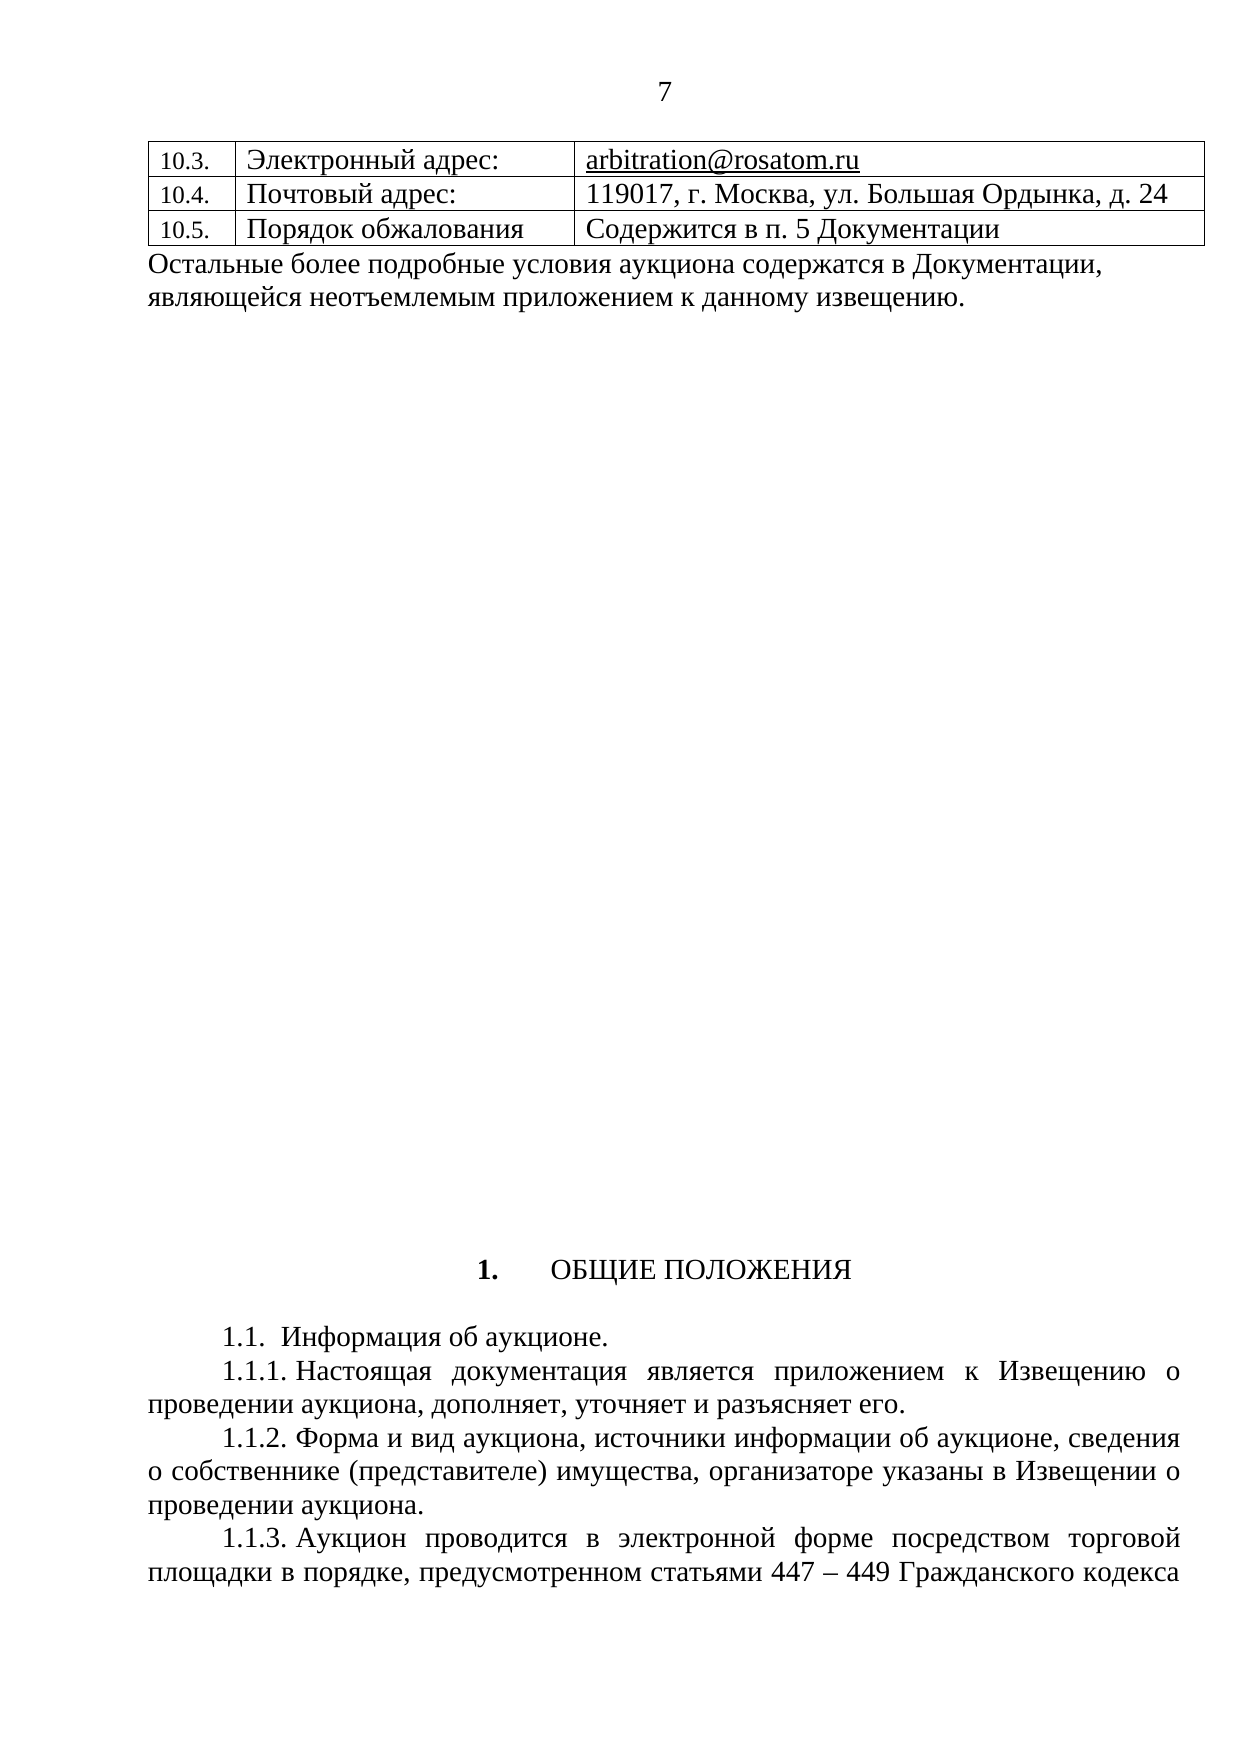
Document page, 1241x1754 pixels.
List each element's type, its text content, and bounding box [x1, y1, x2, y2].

table_cell [149, 177, 235, 210]
list Форма и вид аукциона, источники информации об аукционе, сведения о собственнике (представителе) имущества, организаторе указаны в Извещении о проведении аукциона. [148, 1420, 1181, 1520]
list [148, 1520, 1181, 1587]
table_cell Порядок обжалования [236, 211, 574, 245]
list Информация об аукционе. [148, 1319, 1181, 1353]
text Остальные более подробные условия аукциона содержатся в Документации, являющейся неотъемлемым приложением к данному извещению. [148, 246, 1181, 313]
table_cell arbitration@rosatom.ru [575, 142, 1204, 176]
list Общие положения [148, 1252, 1181, 1286]
table_cell [149, 211, 235, 245]
table_cell [149, 142, 235, 176]
table_cell Электронный адрес: [236, 142, 574, 176]
table_cell Содержится в п. 5 Документации [575, 211, 1204, 245]
table_cell 119017, г. Москва, ул. Большая Ордынка, д. 24 [575, 177, 1204, 210]
table_cell Почтовый адрес: [236, 177, 574, 210]
list Настоящая документация является приложением к Извещению о проведении аукциона, дополняет, уточняет и разъясняет его. [148, 1353, 1181, 1420]
